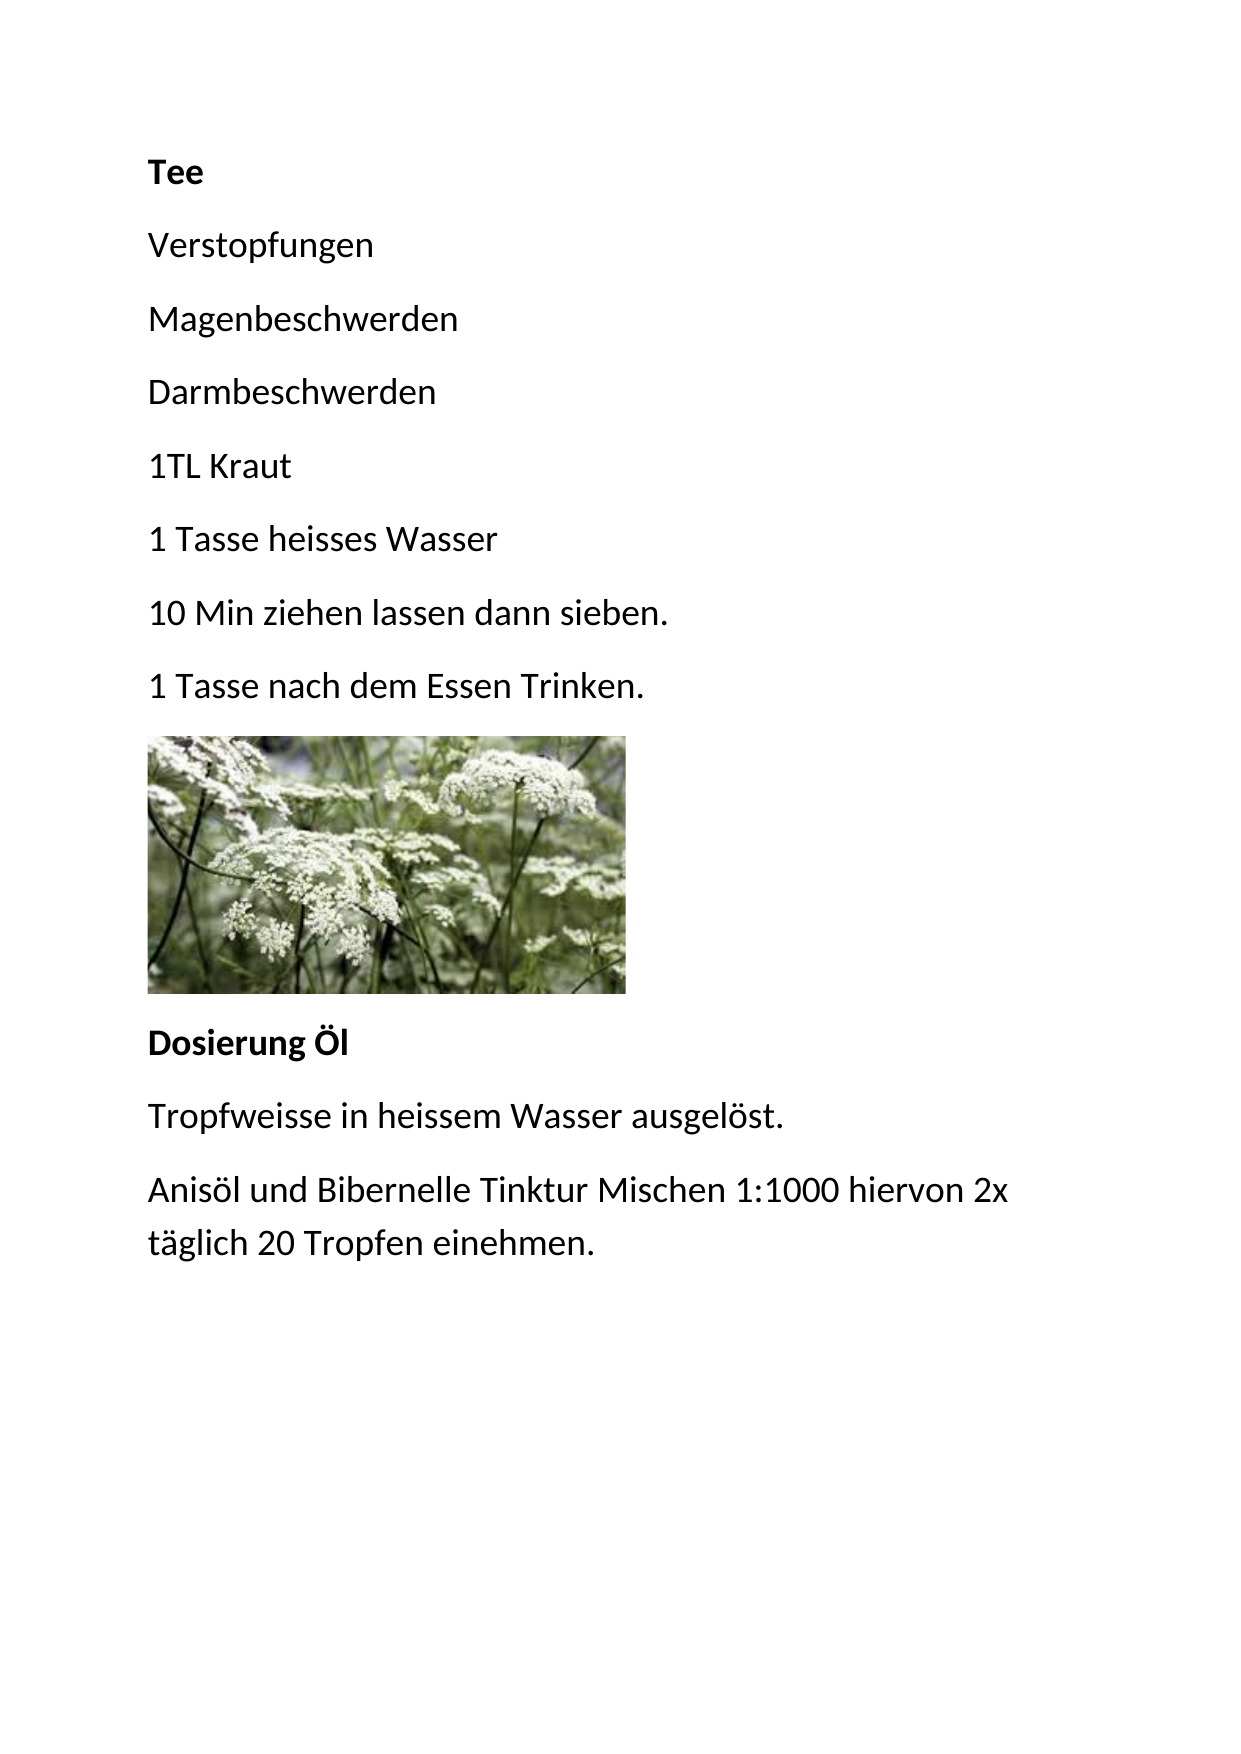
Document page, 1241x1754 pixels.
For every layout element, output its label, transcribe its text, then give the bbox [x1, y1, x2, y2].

text Tee [148, 148, 1093, 193]
picture [147, 736, 626, 994]
text Magenbeschwerden [148, 295, 1093, 341]
text 1 Tasse nach dem Essen Trinken. [148, 662, 1093, 708]
text 1 Tasse heisses Wasser [148, 515, 1093, 561]
text Darmbeschwerden [148, 368, 1093, 414]
text 10 Min ziehen lassen dann sieben. [148, 589, 1093, 635]
text Verstopfungen [148, 221, 1093, 267]
text Dosierung Öl [148, 1019, 1093, 1064]
text Tropfweisse in heissem Wasser ausgelöst. [148, 1092, 1093, 1138]
text Anisöl und Bibernelle Tinktur Mischen 1:1000 hiervon 2x täglich 20 Tropfen einehmen. [148, 1166, 1093, 1264]
text 1TL Kraut [148, 442, 1093, 488]
